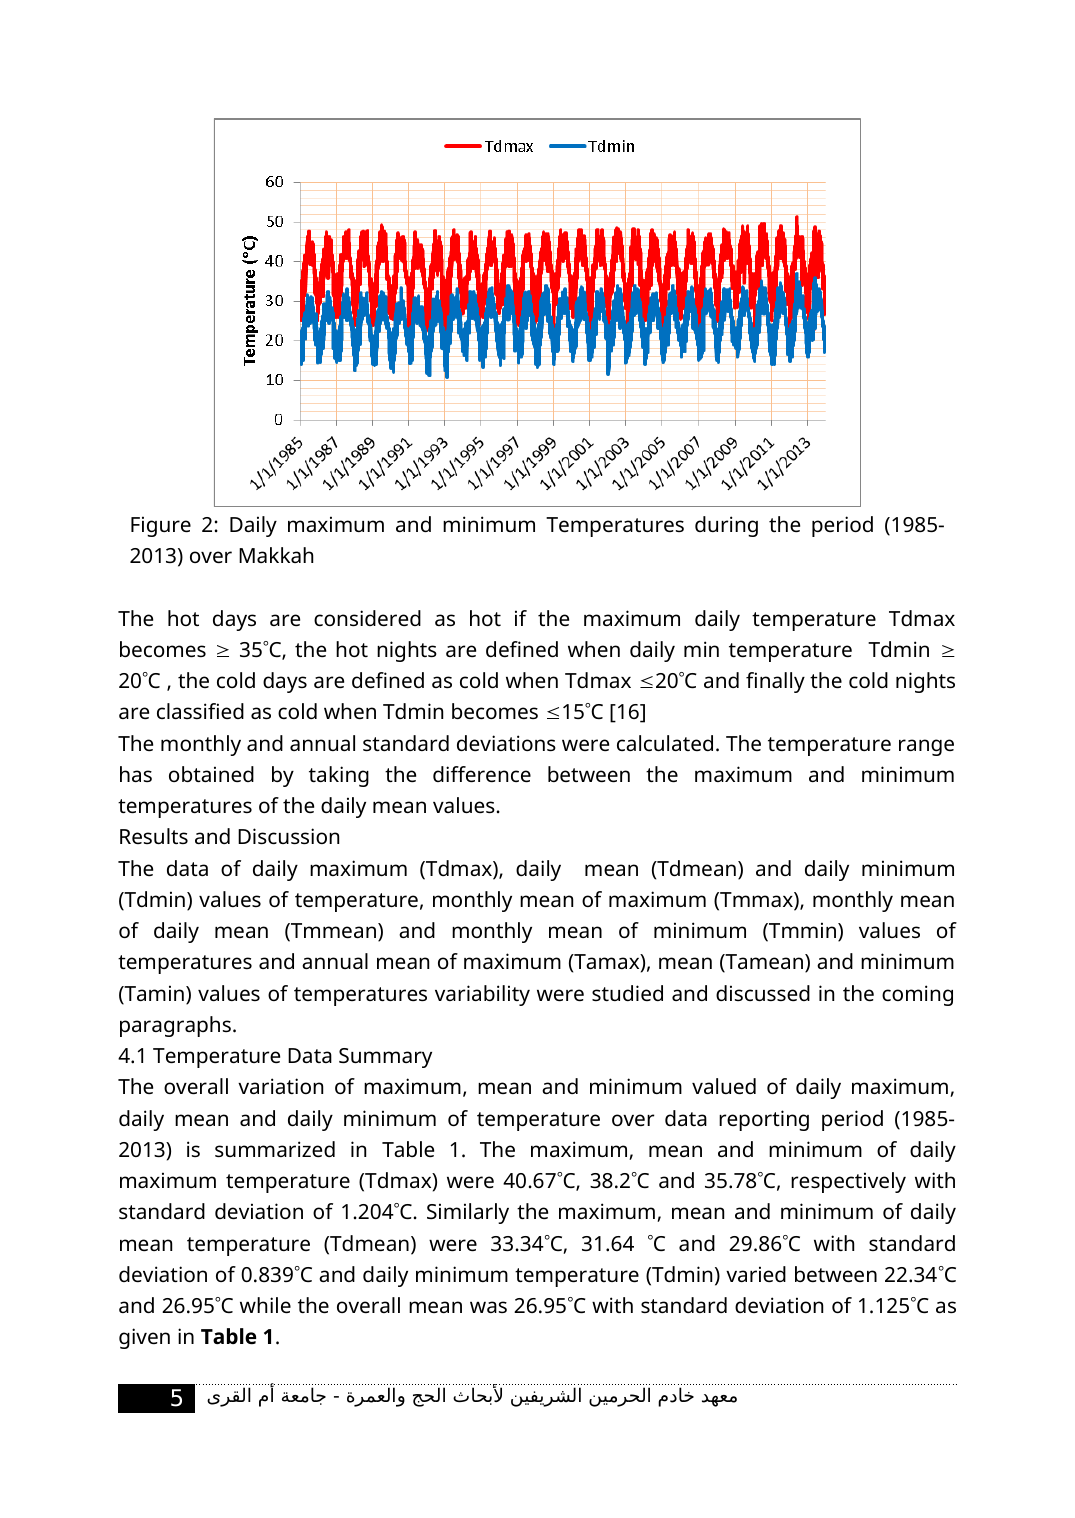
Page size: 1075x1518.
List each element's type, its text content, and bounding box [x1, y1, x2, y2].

text The hot days are considered as hot if the maximum daily temperature Tdmax becomes 35C, the hot nights are defined when daily min temperature Tdmin 20C , the cold days are defined as cold when Tdmax 20C and finally the cold nights are classified as cold when Tdmin becomes 15C [16] [118, 604, 957, 726]
text Results and Discussion [118, 822, 957, 851]
text 4.1 Temperature Data Summary [118, 1041, 957, 1070]
text The overall variation of maximum, mean and minimum valued of daily maximum, daily mean and daily minimum of temperature over data reporting period (1985-2013) is summarized in Table 1. The maximum, mean and minimum of daily maximum temperature (Tdmax) were 40.67C, 38.2C and 35.78C, respectively with standard deviation of 1.204C. Similarly the maximum, mean and minimum of daily mean temperature (Tdmean) were 33.34C, 31.64 C and 29.86C with standard deviation of 0.839C and daily minimum temperature (Tdmin) varied between 22.34C and 26.95C while the overall mean was 26.95C with standard deviation of 1.125C as given in Table 1. [118, 1072, 957, 1351]
text The monthly and annual standard deviations were calculated. The temperature range has obtained by taking the difference between the maximum and minimum temperatures of the daily mean values. [118, 729, 957, 820]
text The data of daily maximum (Tdmax), daily mean (Tdmean) and daily minimum (Tdmin) values of temperature, monthly mean of maximum (Tmmax), monthly mean of daily mean (Tmmean) and monthly mean of minimum (Tmmin) values of temperatures and annual mean of maximum (Tamax), mean (Tamean) and minimum (Tamin) values of temperatures variability were studied and discussed in the coming paragraphs. [118, 854, 957, 1038]
table_header Figure 2: Daily maximum and minimum Temperatures during the period (1985-2013) over Makkah [118, 118, 957, 572]
picture [213, 118, 861, 507]
